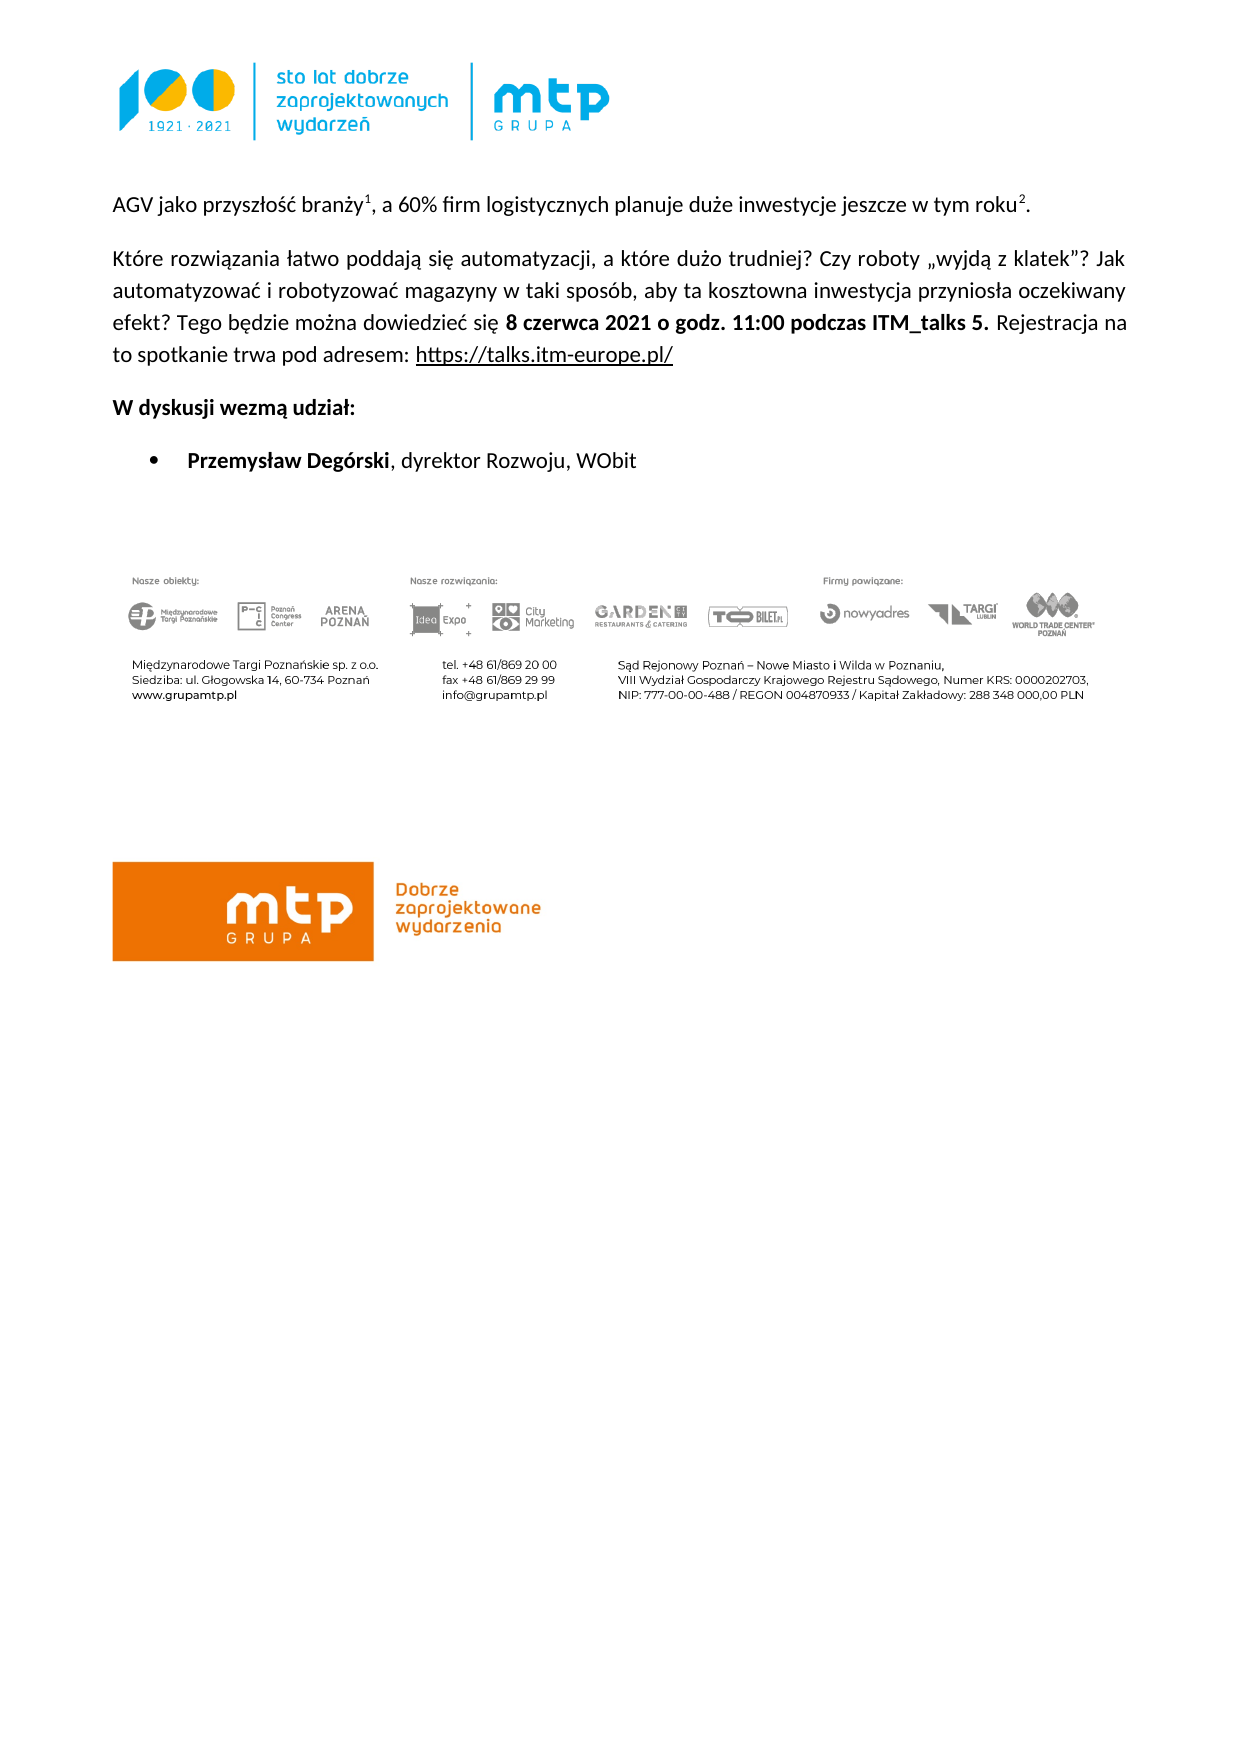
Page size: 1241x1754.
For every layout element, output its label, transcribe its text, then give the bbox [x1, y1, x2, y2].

list Przemysław Degórski, dyrektor Rozwoju, WObit [150, 446, 1128, 474]
picture [112, 531, 1238, 780]
text W dyskusji wezmą udział: [112, 393, 1128, 421]
picture [112, 807, 1058, 1731]
picture [112, 23, 634, 191]
text Które rozwiązania łatwo poddają się automatyzacji, a które dużo trudniej? Czy roboty „wyjdą z klatek”? Jak automatyzować i robotyzować magazyny w taki sposób, aby ta kosztowna inwestycja przyniosła oczekiwany efekt? Tego będzie można dowiedzieć się 8 czerwca 2021 o godz. 11:00 podczas ITM_talks 5. Rejestracja na to spotkanie trwa pod adresem: https://talks.itm-europe.pl/ [112, 244, 1128, 368]
